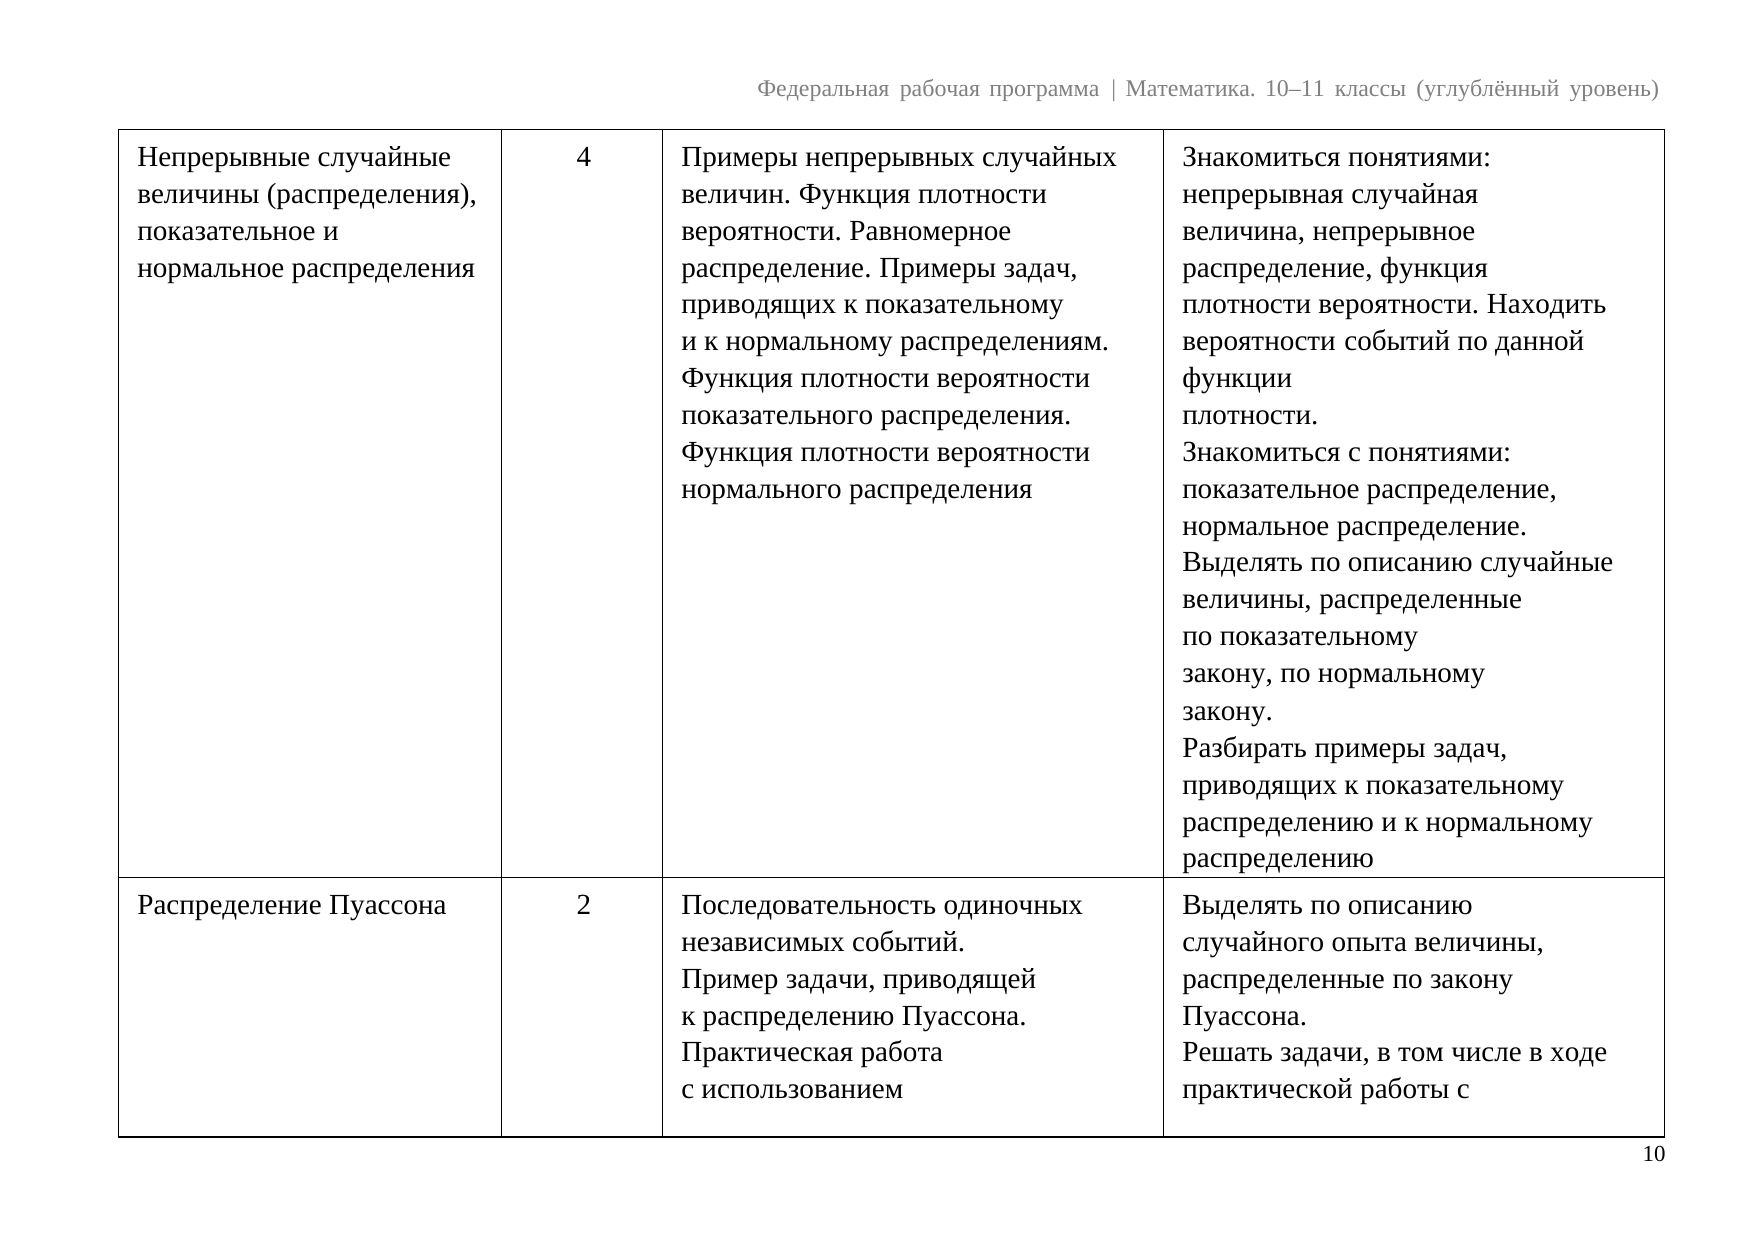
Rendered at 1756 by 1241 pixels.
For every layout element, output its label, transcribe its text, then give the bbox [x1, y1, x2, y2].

table_header Непрерывные случайные величины (распределения), показательное и нормальное распределения [119, 130, 501, 877]
table_header 4 [502, 130, 662, 877]
table_cell 2 [502, 878, 662, 1136]
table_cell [663, 878, 1163, 1136]
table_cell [1164, 878, 1664, 1136]
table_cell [119, 878, 501, 1136]
table_header Знакомиться понятиями: непрерывная случайная величина, непрерывное распределение, функция плотности вероятности. Находить вероятности событий по данной функции плотности. Знакомиться с понятиями: показательное распределение, нормальное распределение. Выделять по описанию случайные величины, распределенные по показательному закону, по нормальному закону. Разбирать примеры задач, приводящих к показательному распределению и к нормальному распределению [1164, 130, 1664, 877]
table_header Примеры непрерывных случайных величин. Функция плотности вероятности. Равномерное распределение. Примеры задач, приводящих к показательному и к нормальному распределениям. Функция плотности вероятности показательного распределения. Функция плотности вероятности нормального распределения [663, 130, 1163, 877]
